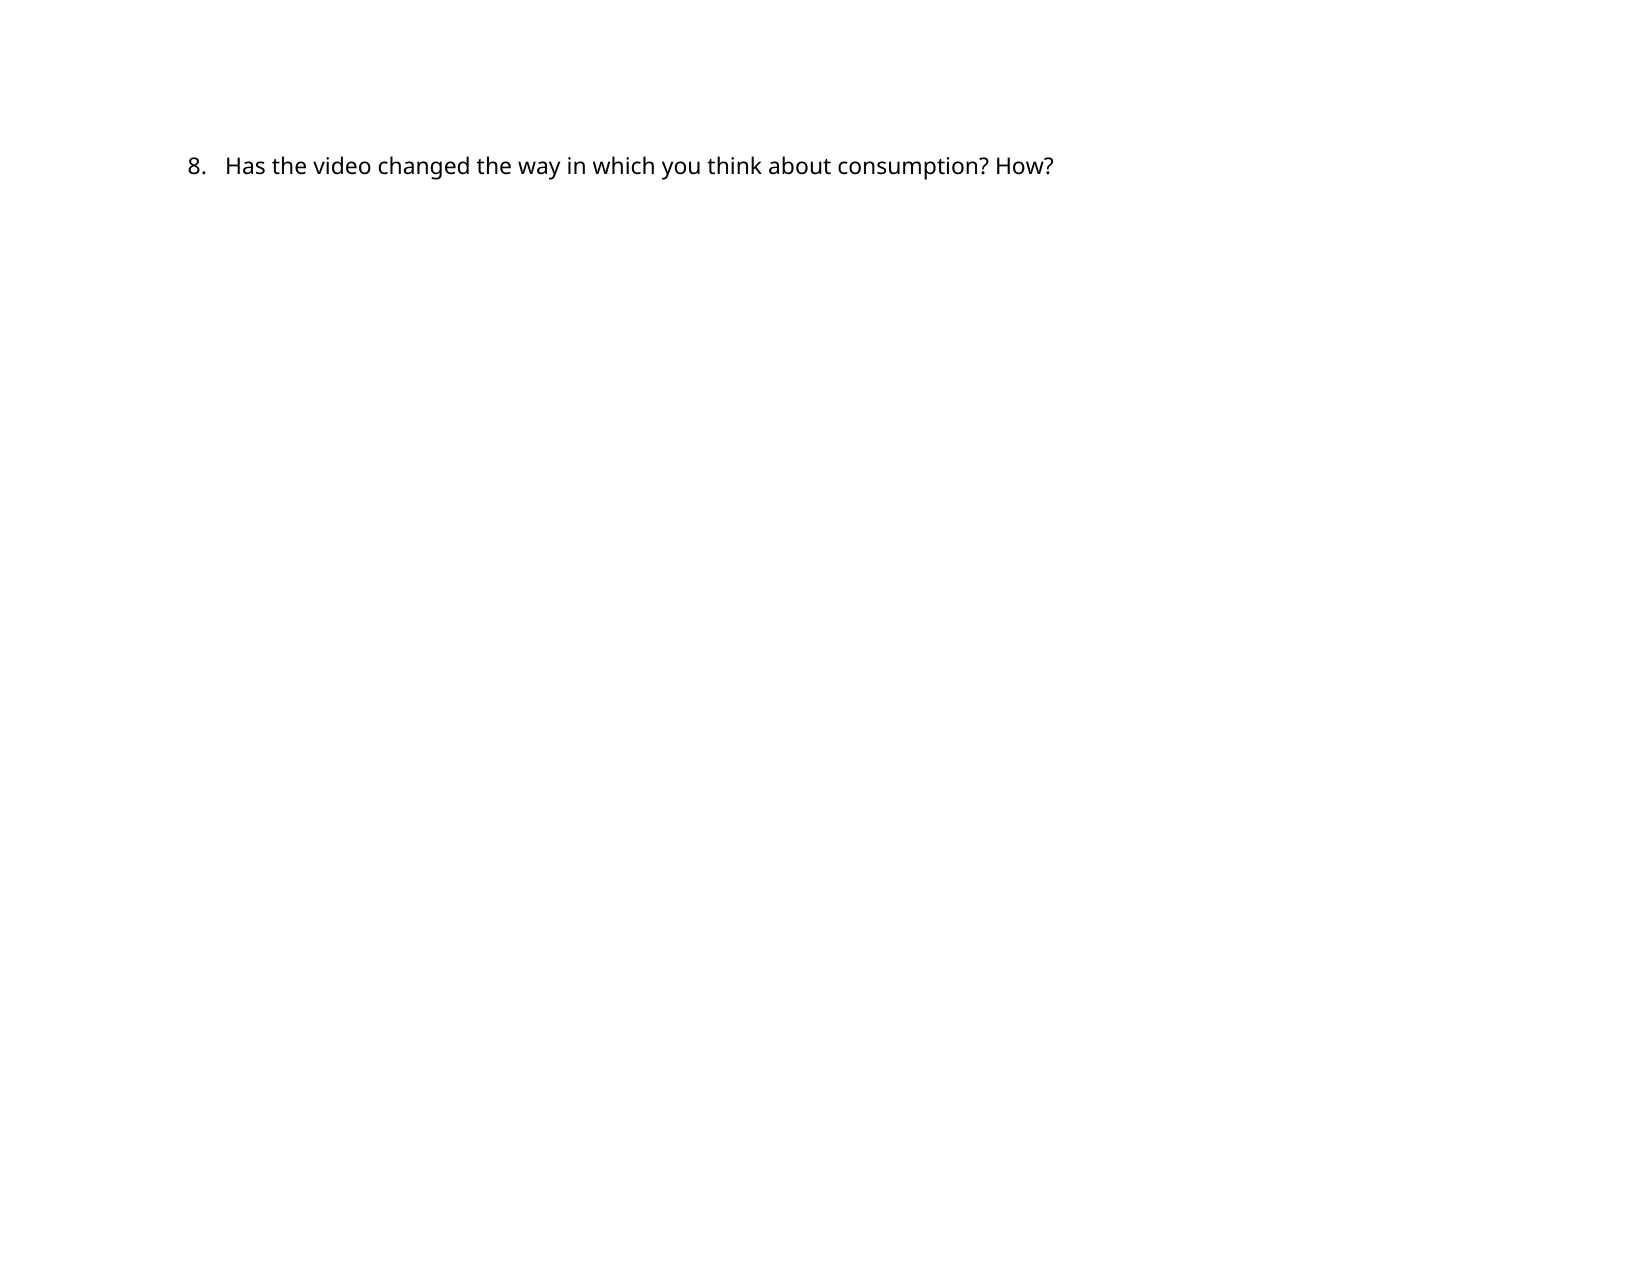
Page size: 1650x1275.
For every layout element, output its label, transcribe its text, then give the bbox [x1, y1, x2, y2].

list Has the video changed the way in which you think about consumption? How? [187, 150, 1500, 181]
